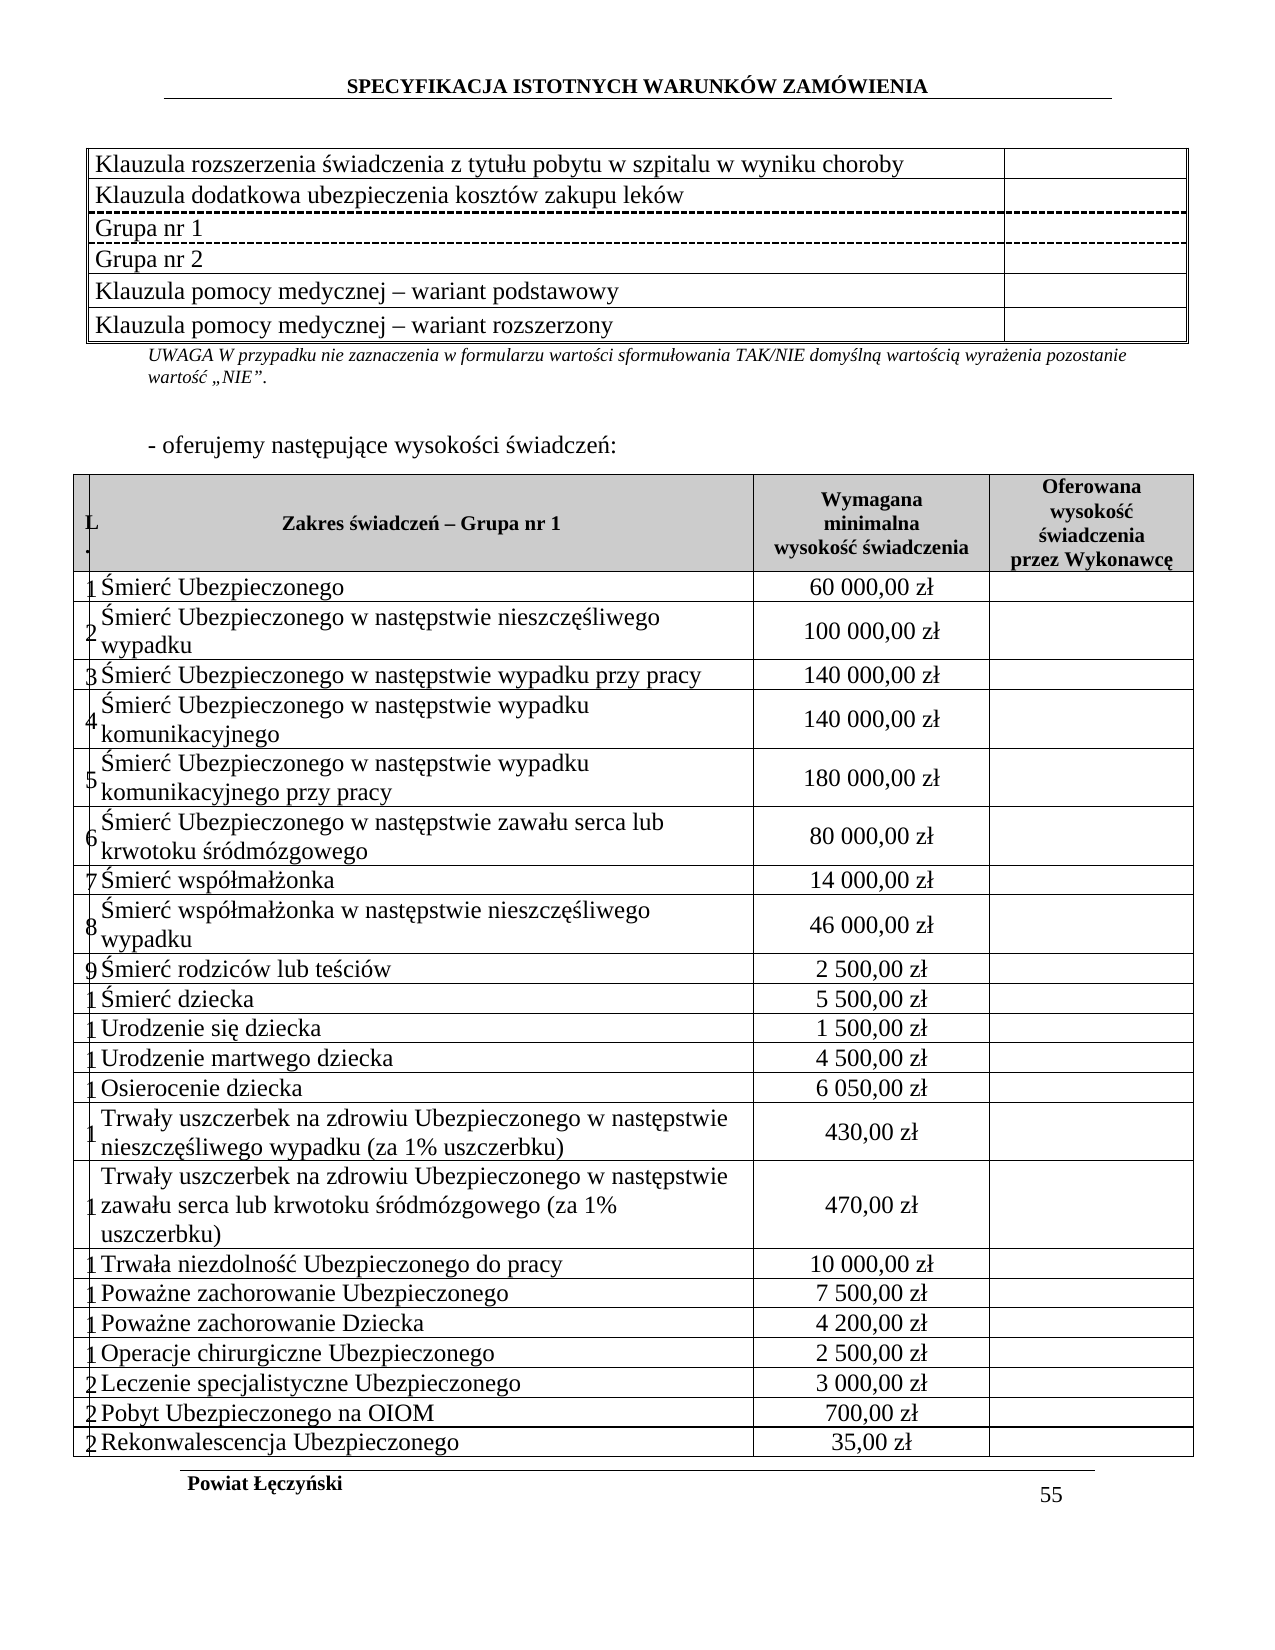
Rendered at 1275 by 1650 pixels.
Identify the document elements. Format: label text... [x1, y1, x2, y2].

table_cell 16 [74, 1249, 89, 1277]
table_cell [990, 954, 1193, 983]
text UWAGA W przypadku nie zaznaczenia w formularzu wartości sformułowania TAK/NIE domyślną wartością wyrażenia pozostanie wartość „NIE”. [148, 344, 1127, 387]
table_cell 46 000,00 zł [754, 895, 989, 953]
table_cell 470,00 zł [754, 1161, 989, 1248]
table_header Oferowana wysokość świadczenia przez Wykonawcę [990, 475, 1193, 571]
table_cell 14 000,00 zł [754, 866, 989, 894]
table_cell Śmierć Ubezpieczonego w następstwie wypadku komunikacyjnego [90, 690, 753, 747]
table_cell [990, 1368, 1193, 1397]
table_cell 7 500,00 zł [754, 1279, 989, 1307]
table_cell [990, 984, 1193, 1012]
table_cell Śmierć Ubezpieczonego w następstwie wypadku przy pracy [90, 660, 753, 689]
table_cell Klauzula rozszerzenia świadczenia z tytułu pobytu w szpitalu w wyniku choroby [89, 149, 1004, 177]
table_cell 8 [74, 895, 89, 953]
table_cell [1005, 211, 1186, 242]
table_cell 3 [74, 660, 89, 689]
table_cell [990, 1103, 1193, 1160]
table_cell [1005, 149, 1186, 177]
table_cell Trwały uszczerbek na zdrowiu Ubezpieczonego w następstwie zawału serca lub krwotoku śródmózgowego (za 1% uszczerbku) [90, 1161, 753, 1248]
table_cell Śmierć rodziców lub teściów [90, 954, 753, 983]
table_cell Urodzenie się dziecka [90, 1014, 753, 1042]
table_cell 6 [74, 807, 89, 864]
table_cell 22 [74, 1428, 89, 1456]
table_cell 1 500,00 zł [754, 1014, 989, 1042]
table_cell 14 [74, 1103, 89, 1160]
table_cell 15 [74, 1161, 89, 1248]
table_cell 35,00 zł [754, 1428, 989, 1456]
table_cell 140 000,00 zł [754, 690, 989, 747]
table_cell 700,00 zł [754, 1398, 989, 1426]
table_cell Śmierć współmałżonka [90, 866, 753, 894]
table_cell Urodzenie martwego dziecka [90, 1043, 753, 1072]
table_cell [1005, 179, 1186, 211]
table_cell [990, 866, 1193, 894]
table_cell Śmierć dziecka [90, 984, 753, 1012]
table_cell 2 500,00 zł [754, 1338, 989, 1367]
table_cell 1 [74, 572, 89, 601]
table_cell [990, 1014, 1193, 1042]
table_cell 2 500,00 zł [754, 954, 989, 983]
text - oferujemy następujące wysokości świadczeń: [148, 430, 1127, 459]
table_cell 4 200,00 zł [754, 1308, 989, 1337]
table_cell 11 [74, 1014, 89, 1042]
table_cell Śmierć Ubezpieczonego w następstwie zawału serca lub krwotoku śródmózgowego [90, 807, 753, 864]
table_cell [990, 1161, 1193, 1248]
table_cell [990, 895, 1193, 953]
table_cell [990, 807, 1193, 864]
table_cell 10 000,00 zł [754, 1249, 989, 1277]
table_cell 180 000,00 zł [754, 749, 989, 806]
table_cell Klauzula dodatkowa ubezpieczenia kosztów zakupu leków [89, 179, 1004, 211]
table_cell 3 000,00 zł [754, 1368, 989, 1397]
table_cell [1005, 242, 1186, 273]
table_cell Śmierć Ubezpieczonego w następstwie wypadku komunikacyjnego przy pracy [90, 749, 753, 806]
table_cell 4 500,00 zł [754, 1043, 989, 1072]
table_cell [990, 749, 1193, 806]
table_cell [990, 1043, 1193, 1072]
table_cell Klauzula pomocy medycznej – wariant rozszerzony [89, 308, 1004, 341]
table_cell 80 000,00 zł [754, 807, 989, 864]
table_cell [990, 660, 1193, 689]
table_cell Poważne zachorowanie Dziecka [90, 1308, 753, 1337]
table_cell 20 [74, 1368, 89, 1397]
table_cell Trwała niezdolność Ubezpieczonego do pracy [90, 1249, 753, 1277]
table_cell Trwały uszczerbek na zdrowiu Ubezpieczonego w następstwie nieszczęśliwego wypadku (za 1% uszczerbku) [90, 1103, 753, 1160]
table_cell 6 050,00 zł [754, 1073, 989, 1102]
table_cell Operacje chirurgiczne Ubezpieczonego [90, 1338, 753, 1367]
table_cell 100 000,00 zł [754, 602, 989, 659]
table_cell Grupa nr 2 [89, 242, 1004, 273]
table_cell [990, 1338, 1193, 1367]
table_cell [990, 1279, 1193, 1307]
table_cell Śmierć współmałżonka w następstwie nieszczęśliwego wypadku [90, 895, 753, 953]
table_cell [990, 602, 1193, 659]
table_cell [990, 1249, 1193, 1277]
table_cell 10 [74, 984, 89, 1012]
table_cell Pobyt Ubezpieczonego na OIOM [90, 1398, 753, 1426]
table_cell [990, 1073, 1193, 1102]
table_cell Osierocenie dziecka [90, 1073, 753, 1102]
table_cell [1005, 274, 1186, 307]
table_header L.p. [74, 475, 89, 571]
table_cell 2 [74, 602, 89, 659]
table_cell 21 [74, 1398, 89, 1426]
table_cell 5 [74, 749, 89, 806]
table_cell 18 [74, 1308, 89, 1337]
table_cell [990, 1398, 1193, 1426]
table_cell [990, 1428, 1193, 1456]
table_cell [990, 572, 1193, 601]
table_cell 140 000,00 zł [754, 660, 989, 689]
table_cell 12 [74, 1043, 89, 1072]
table_cell [990, 1308, 1193, 1337]
table_cell Śmierć Ubezpieczonego w następstwie nieszczęśliwego wypadku [90, 602, 753, 659]
table_cell 9 [74, 954, 89, 983]
table_header Zakres świadczeń – Grupa nr 1 [90, 475, 753, 571]
table_cell Leczenie specjalistyczne Ubezpieczonego [90, 1368, 753, 1397]
table_cell 60 000,00 zł [754, 572, 989, 601]
table_cell 13 [74, 1073, 89, 1102]
table_cell 430,00 zł [754, 1103, 989, 1160]
table_cell [1005, 308, 1186, 341]
table_cell Klauzula pomocy medycznej – wariant podstawowy [89, 274, 1004, 307]
table_cell 4 [74, 690, 89, 747]
table_cell Rekonwalescencja Ubezpieczonego [90, 1428, 753, 1456]
table_cell 5 500,00 zł [754, 984, 989, 1012]
table_cell [990, 690, 1193, 747]
table_header Wymagana minimalna wysokość świadczenia [754, 475, 989, 571]
table_cell 17 [74, 1279, 89, 1307]
table_cell Poważne zachorowanie Ubezpieczonego [90, 1279, 753, 1307]
table_cell Grupa nr 1 [89, 211, 1004, 242]
table_cell 19 [74, 1338, 89, 1367]
table_cell Śmierć Ubezpieczonego [90, 572, 753, 601]
table_cell 7 [74, 866, 89, 894]
